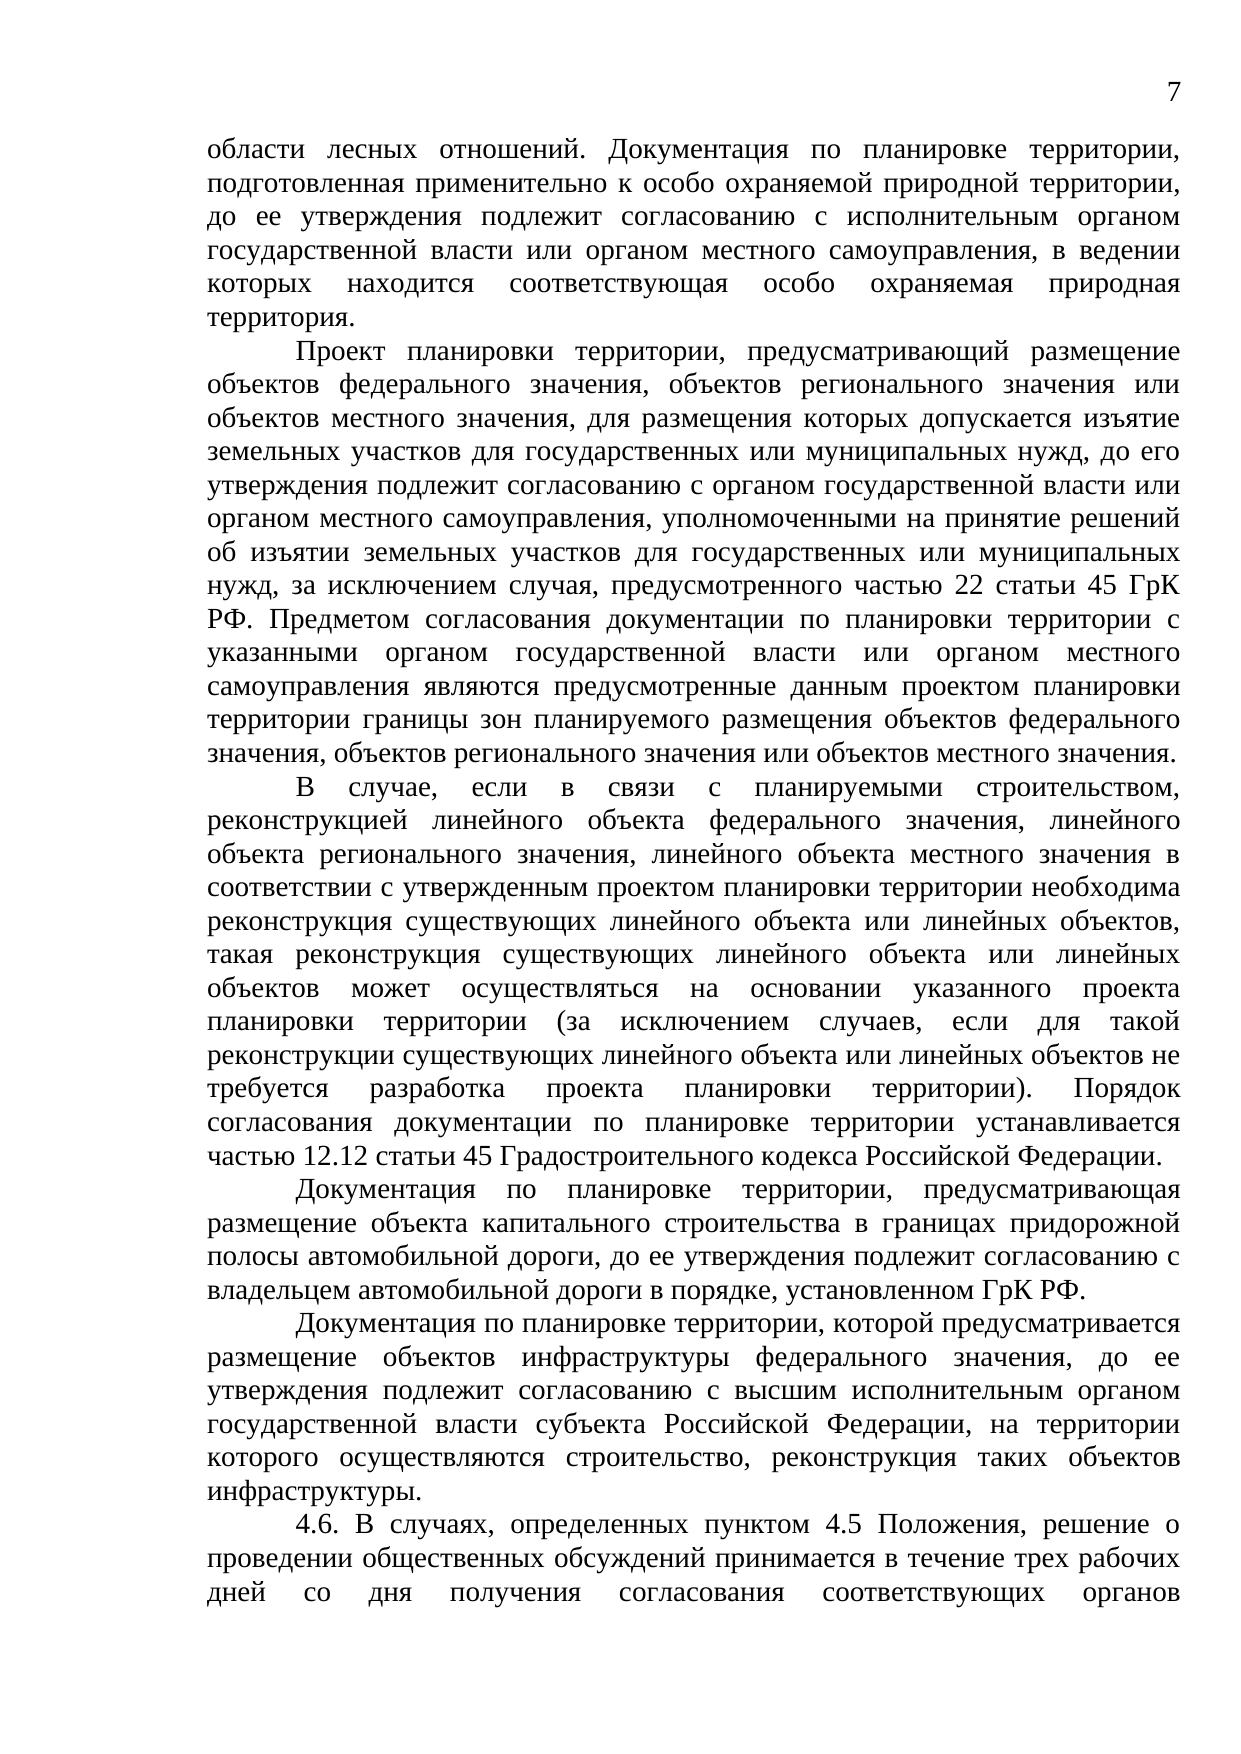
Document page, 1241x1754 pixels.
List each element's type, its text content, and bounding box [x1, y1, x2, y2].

list Проект планировки территории, предусматривающий размещение объектов федерального значения, объектов регионального значения или объектов местного значения, для размещения которых допускается изъятие земельных участков для государственных или муниципальных нужд, до его утверждения подлежит согласованию с органом государственной власти или органом местного самоуправления, уполномоченными на принятие решений об изъятии земельных участков для государственных или муниципальных нужд, за исключением случая, предусмотренного частью 22 статьи 45 ГрК РФ. Предметом согласования документации по планировки территории с указанными органом государственной власти или органом местного самоуправления являются предусмотренные данным проектом планировки территории границы зон планируемого размещения объектов федерального значения, объектов регионального значения или объектов местного значения. [207, 333, 1181, 769]
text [207, 1507, 1181, 1607]
list В случае, если в связи с планируемыми строительством, реконструкцией линейного объекта федерального значения, линейного объекта регионального значения, линейного объекта местного значения в соответствии с утвержденным проектом планировки территории необходима реконструкция существующих линейного объекта или линейных объектов, такая реконструкция существующих линейного объекта или линейных объектов может осуществляться на основании указанного проекта планировки территории (за исключением случаев, если для такой реконструкции существующих линейного объекта или линейных объектов не требуется разработка проекта планировки территории). Порядок согласования документации по планировке территории устанавливается частью 12.12 статьи 45 Градостроительного кодекса Российской Федерации. [207, 769, 1181, 1171]
text Документация по планировке территории, которой предусматривается размещение объектов инфраструктуры федерального значения, до ее утверждения подлежит согласованию с высшим исполнительным органом государственной власти субъекта Российской Федерации, на территории которого осуществляются строительство, реконструкция таких объектов инфраструктуры. [207, 1305, 1181, 1507]
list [207, 131, 1181, 333]
list Документация по планировке территории, предусматривающая размещение объекта капитального строительства в границах придорожной полосы автомобильной дороги, до ее утверждения подлежит согласованию с владельцем автомобильной дороги в порядке, установленном ГрК РФ. [207, 1171, 1181, 1305]
